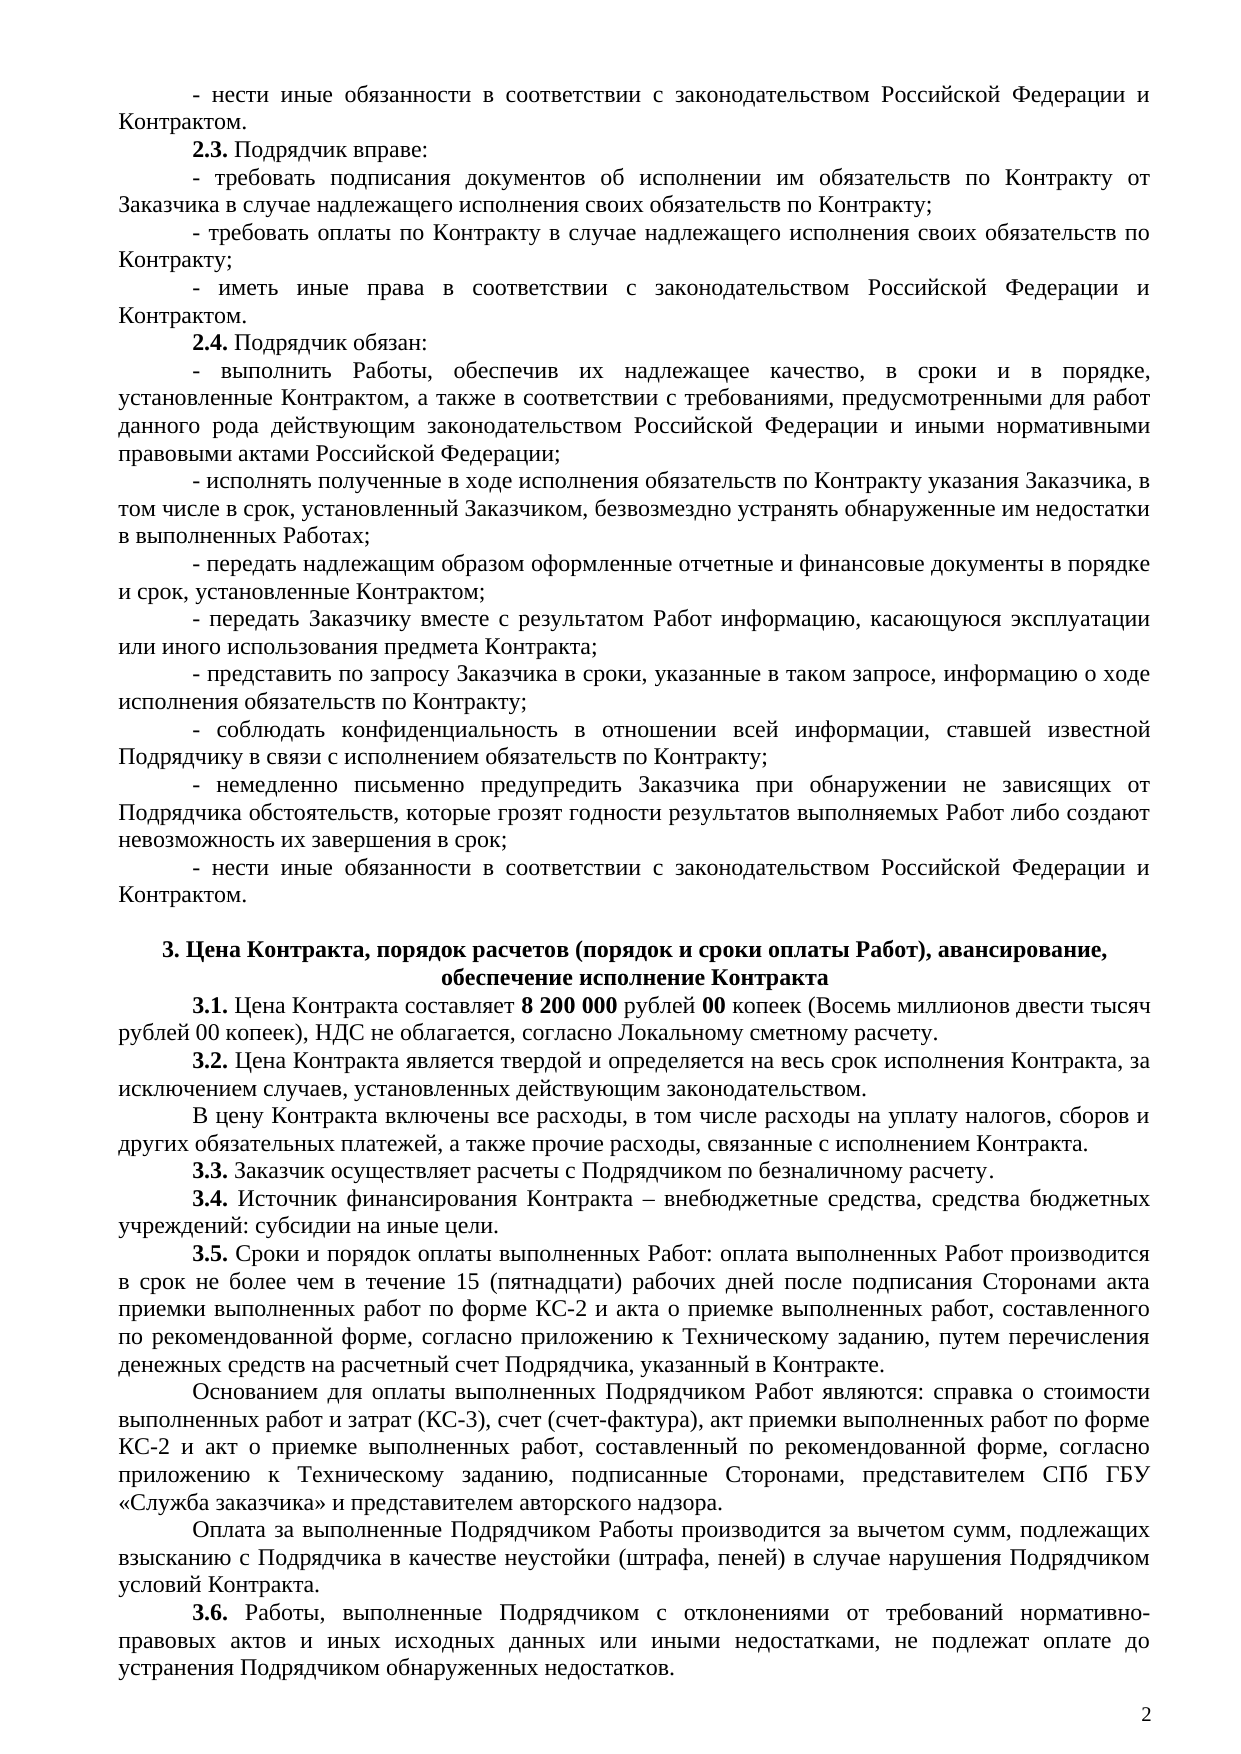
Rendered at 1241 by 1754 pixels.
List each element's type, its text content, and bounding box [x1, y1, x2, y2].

text 2.4. Подрядчик обязан: [118, 328, 1152, 356]
text Оплата за выполненные Подрядчиком Работы производится за вычетом сумм, подлежащих взысканию с Подрядчика в качестве неустойки (штрафа, пеней) в случае нарушения Подрядчиком условий Контракта. [118, 1515, 1152, 1598]
text 3.3. Заказчик осуществляет расчеты с Подрядчиком по безналичному расчету. [118, 1156, 1152, 1184]
text 3. Цена Контракта, порядок расчетов (порядок и сроки оплаты Работ), авансирование, обеспечение исполнение Контракта [118, 936, 1152, 991]
text 3.4. Источник финансирования Контракта – внебюджетные средства, средства бюджетных учреждений: субсидии на иные цели. [118, 1184, 1152, 1239]
text - передать Заказчику вместе с результатом Работ информацию, касающуюся эксплуатации или иного использования предмета Контракта; [118, 604, 1152, 659]
text 3.1. Цена Контракта составляет 8 200 000 рублей 00 копеек (Восемь миллионов двести тысяч рублей 00 копеек), НДС не облагается, согласно Локальному сметному расчету. [118, 991, 1152, 1046]
text 3.2. Цена Контракта является твердой и определяется на весь срок исполнения Контракта, за исключением случаев, установленных действующим законодательством. [118, 1046, 1152, 1101]
text - представить по запросу Заказчика в сроки, указанные в таком запросе, информацию о ходе исполнения обязательств по Контракту; [118, 659, 1152, 715]
text В цену Контракта включены все расходы, в том числе расходы на уплату налогов, сборов и других обязательных платежей, а также прочие расходы, связанные с исполнением Контракта. [118, 1101, 1152, 1156]
text - требовать подписания документов об исполнении им обязательств по Контракту от Заказчика в случае надлежащего исполнения своих обязательств по Контракту; [118, 163, 1152, 218]
text - передать надлежащим образом оформленные отчетные и финансовые документы в порядке и срок, установленные Контрактом; [118, 549, 1152, 604]
text - исполнять полученные в ходе исполнения обязательств по Контракту указания Заказчика, в том числе в срок, установленный Заказчиком, безвозмездно устранять обнаруженные им недостатки в выполненных Работах; [118, 466, 1152, 549]
text 3.5. Сроки и порядок оплаты выполненных Работ: оплата выполненных Работ производится в срок не более чем в течение 15 (пятнадцати) рабочих дней после подписания Сторонами акта приемки выполненных работ по форме КС-2 и акта о приемке выполненных работ, составленного по рекомендованной форме, согласно приложению к Техническому заданию, путем перечисления денежных средств на расчетный счет Подрядчика, указанный в Контракте. [118, 1239, 1152, 1377]
text Основанием для оплаты выполненных Подрядчиком Работ являются: справка о стоимости выполненных работ и затрат (КС-3), счет (счет-фактура), акт приемки выполненных работ по форме КС-2 и акт о приемке выполненных работ, составленный по рекомендованной форме, согласно приложению к Техническому заданию, подписанные Сторонами, представителем СПб ГБУ «Служба заказчика» и представителем авторского надзора. [118, 1377, 1152, 1515]
text - немедленно письменно предупредить Заказчика при обнаружении не зависящих от Подрядчика обстоятельств, которые грозят годности результатов выполняемых Работ либо создают невозможность их завершения в срок; [118, 770, 1152, 853]
text 2.3. Подрядчик вправе: [118, 135, 1152, 163]
text 3.6. Работы, выполненные Подрядчиком с отклонениями от требований нормативно-правовых актов и иных исходных данных или иными недостатками, не подлежат оплате до устранения Подрядчиком обнаруженных недостатков. [118, 1598, 1152, 1681]
text - соблюдать конфиденциальность в отношении всей информации, ставшей известной Подрядчику в связи с исполнением обязательств по Контракту; [118, 715, 1152, 770]
text - нести иные обязанности в соответствии с законодательством Российской Федерации и Контрактом. [118, 853, 1152, 908]
text - нести иные обязанности в соответствии с законодательством Российской Федерации и Контрактом. [118, 80, 1152, 135]
text - иметь иные права в соответствии с законодательством Российской Федерации и Контрактом. [118, 273, 1152, 328]
text - выполнить Работы, обеспечив их надлежащее качество, в сроки и в порядке, установленные Контрактом, а также в соответствии с требованиями, предусмотренными для работ данного рода действующим законодательством Российской Федерации и иными нормативными правовыми актами Российской Федерации; [118, 356, 1152, 466]
text - требовать оплаты по Контракту в случае надлежащего исполнения своих обязательств по Контракту; [118, 218, 1152, 273]
